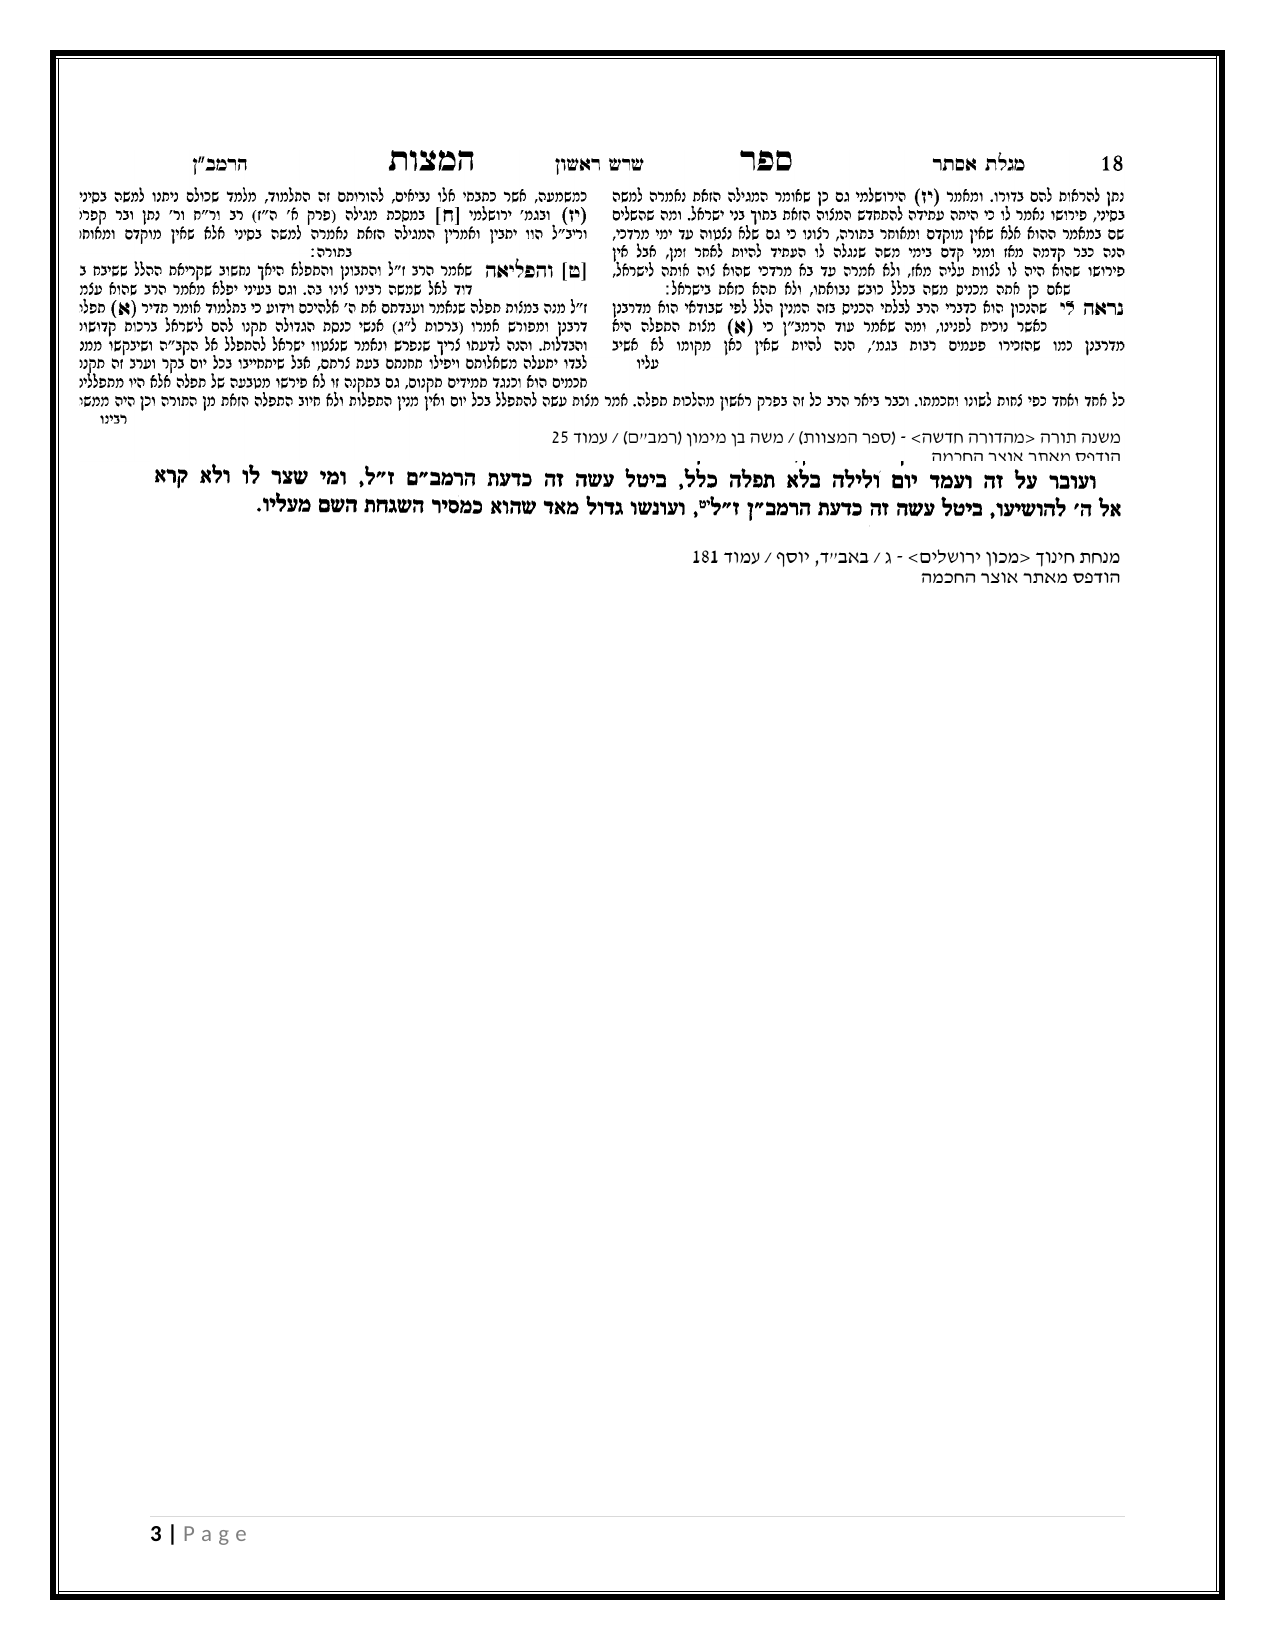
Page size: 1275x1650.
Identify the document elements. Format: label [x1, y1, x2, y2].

picture [79, 150, 1125, 583]
